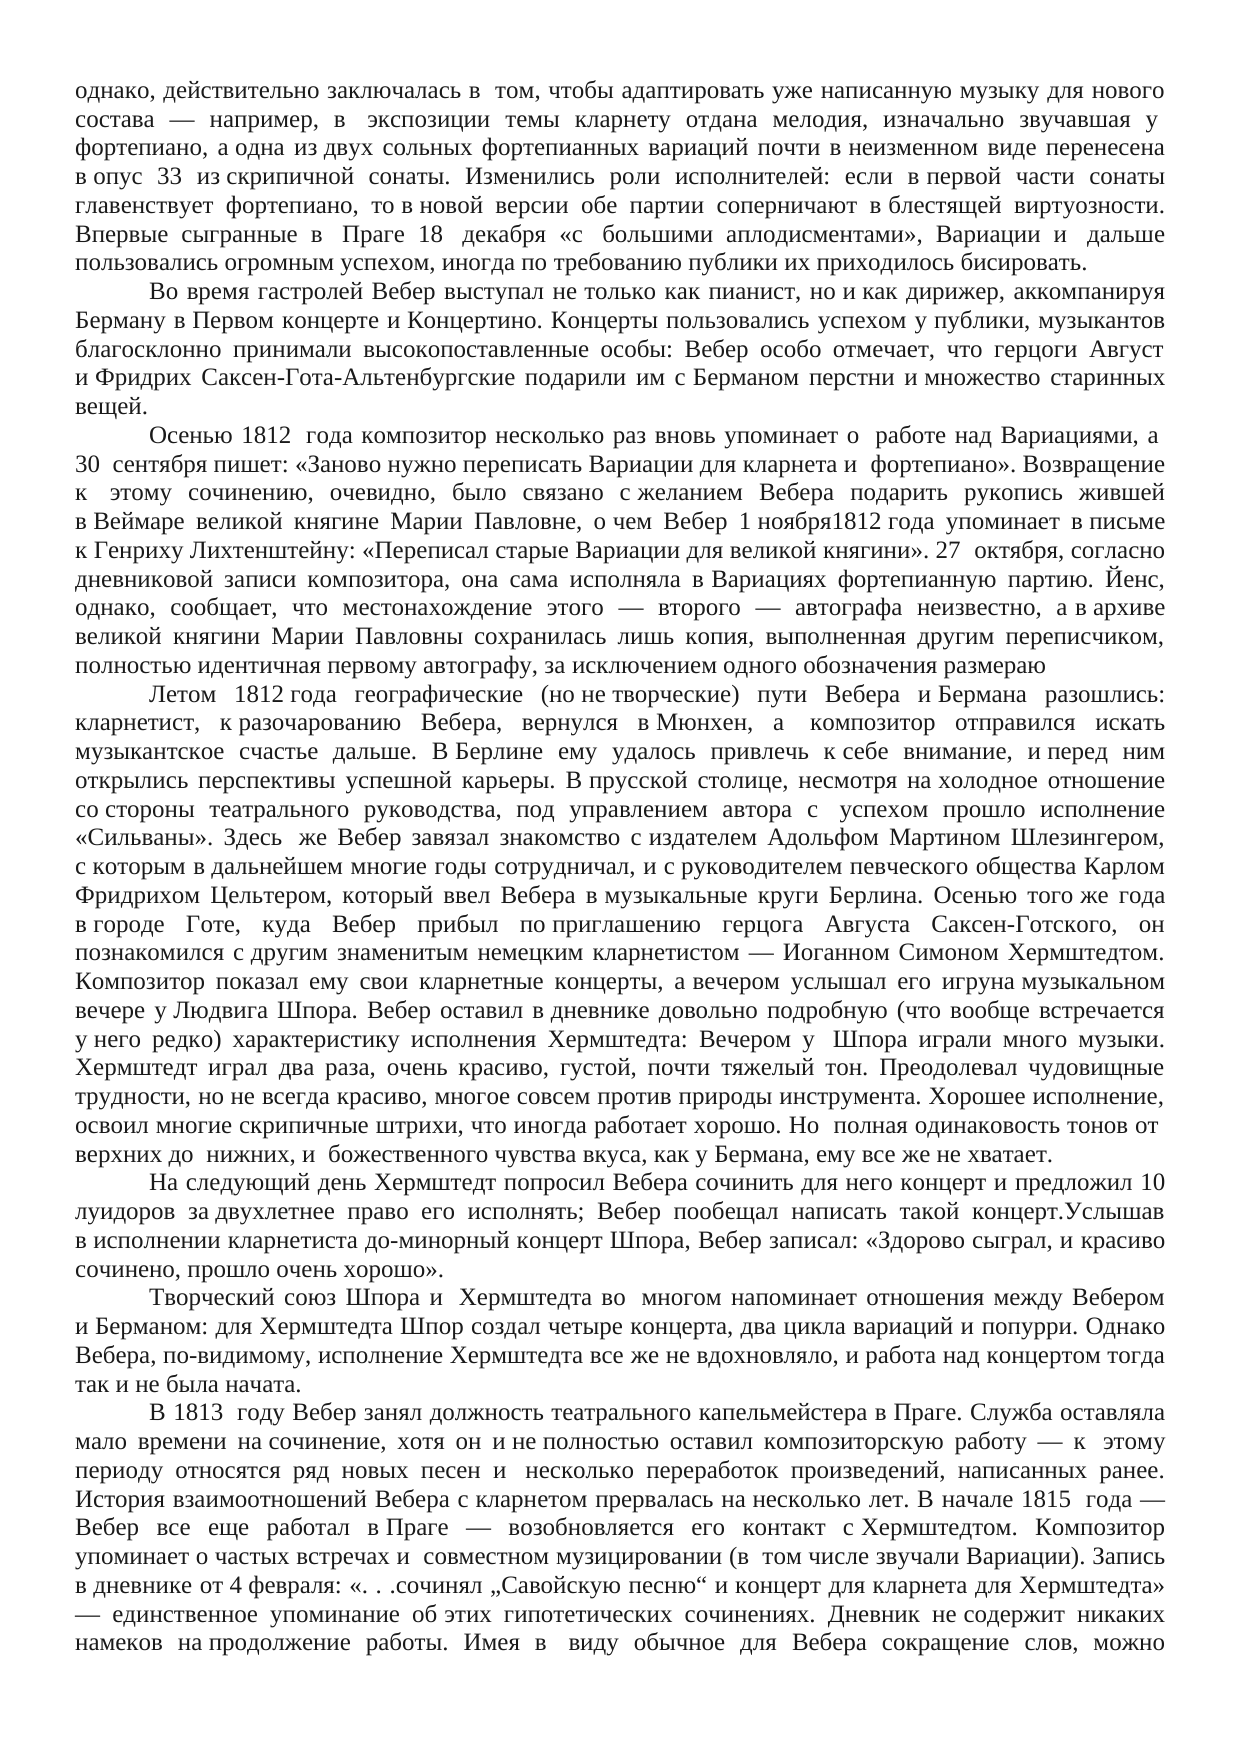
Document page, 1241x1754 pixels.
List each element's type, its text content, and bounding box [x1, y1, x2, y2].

text Творческий союз Шпора и Хермштедта во многом напоминает отношения между Вебером и Берманом: для Хермштедта Шпор создал четыре концерта, два цикла вариаций и попурри. Однако Вебера, по-видимому, исполнение Хермштедта все же не вдохновляло, и работа над концертом тогда так и не была начата. [75, 1282, 1165, 1397]
text Осенью 1812 года композитор несколько раз вновь упоминает о работе над Вариациями, а 30 сентября пишет: «Заново нужно переписать Вариации для кларнета и фортепиано». Возвращение к этому сочинению, очевидно, было связано с желанием Вебера подарить рукопись жившей в Веймаре великой княгине Марии Павловне, о чем Вебер 1 ноября1812 года упоминает в письме к Генриху Лихтенштейну: «Переписал старые Вариации для великой княгини». 27 октября, согласно дневниковой записи композитора, она сама исполняла в Вариациях фортепианную партию. Йенс, однако, сообщает, что местонахождение этого — второго — автографа неизвестно, а в архиве великой княгини Марии Павловны сохранилась лишь копия, выполненная другим переписчиком, полностью идентичная первому автографу, за исключением одного обозначения размераю [75, 420, 1165, 679]
text На следующий день Хермштедт попросил Вебера сочинить для него концерт и предложил 10 луидоров за двухлетнее право его исполнять; Вебер пообещал написать такой концерт.Услышав в исполнении кларнетиста до-минорный концерт Шпора, Вебер записал: «Здорово сыграл, и красиво сочинено, прошло очень хорошо». [75, 1167, 1165, 1282]
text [75, 1397, 1165, 1656]
text Во время гастролей Вебер выступал не только как пианист, но и как дирижер, аккомпанируя Берману в Первом концерте и Концертино. Концерты пользовались успехом у публики, музыкантов благосклонно принимали высокопоставленные особы: Вебер особо отмечает, что герцоги Август и Фридрих Саксен-Гота-Альтенбургские подарили им с Берманом перстни и множество старинных вещей. [75, 276, 1165, 420]
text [75, 75, 1165, 276]
text Летом 1812 года географические (но не творческие) пути Вебера и Бермана разошлись: кларнетист, к разочарованию Вебера, вернулся в Мюнхен, а композитор отправился искать музыкантское счастье дальше. В Берлине ему удалось привлечь к себе внимание, и перед ним открылись перспективы успешной карьеры. В прусской столице, несмотря на холодное отношение со стороны театрального руководства, под управлением автора с успехом прошло исполнение «Сильваны». Здесь же Вебер завязал знакомство с издателем Адольфом Мартином Шлезингером, с которым в дальнейшем многие годы сотрудничал, и с руководителем певческого общества Карлом Фридрихом Цельтером, который ввел Вебера в музыкальные круги Берлина. Осенью того же года в городе Готе, куда Вебер прибыл по приглашению герцога Августа Саксен-Готского, он познакомился с другим знаменитым немецким кларнетистом — Иоганном Симоном Хермштедтом. Композитор показал ему свои кларнетные концерты, а вечером услышал его игруна музыкальном вечере у Людвига Шпора. Вебер оставил в дневнике довольно подробную (что вообще встречается у него редко) характеристику исполнения Хермштедта: Вечером у Шпора играли много музыки. Хермштедт играл два раза, очень красиво, густой, почти тяжелый тон. Преодолевал чудовищные трудности, но не всегда красиво, многое совсем против природы инструмента. Хорошее исполнение, освоил многие скрипичные штрихи, что иногда работает хорошо. Но полная одинаковость тонов от верхних до нижних, и божественного чувства вкуса, как у Бермана, ему все же не хватает. [75, 679, 1165, 1167]
